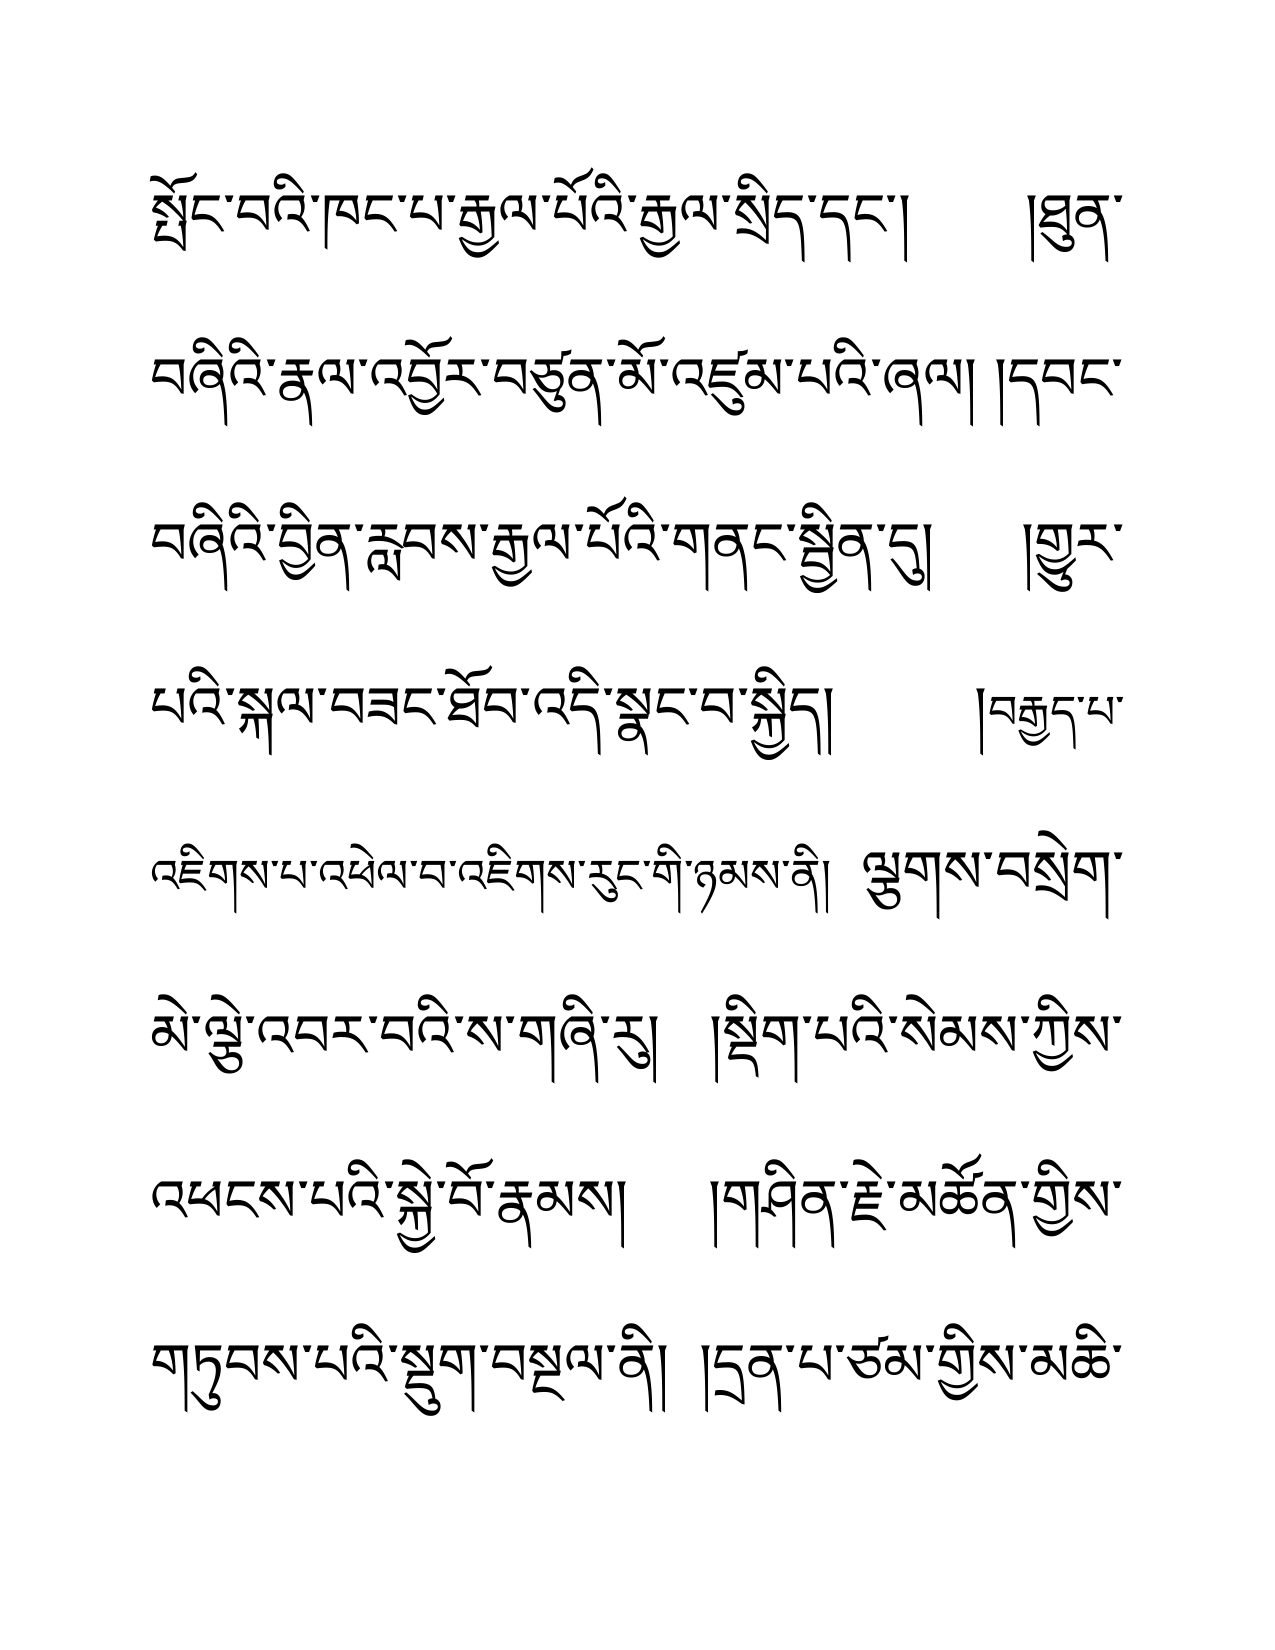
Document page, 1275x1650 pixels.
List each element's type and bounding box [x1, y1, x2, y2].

text [150, 150, 1125, 1464]
